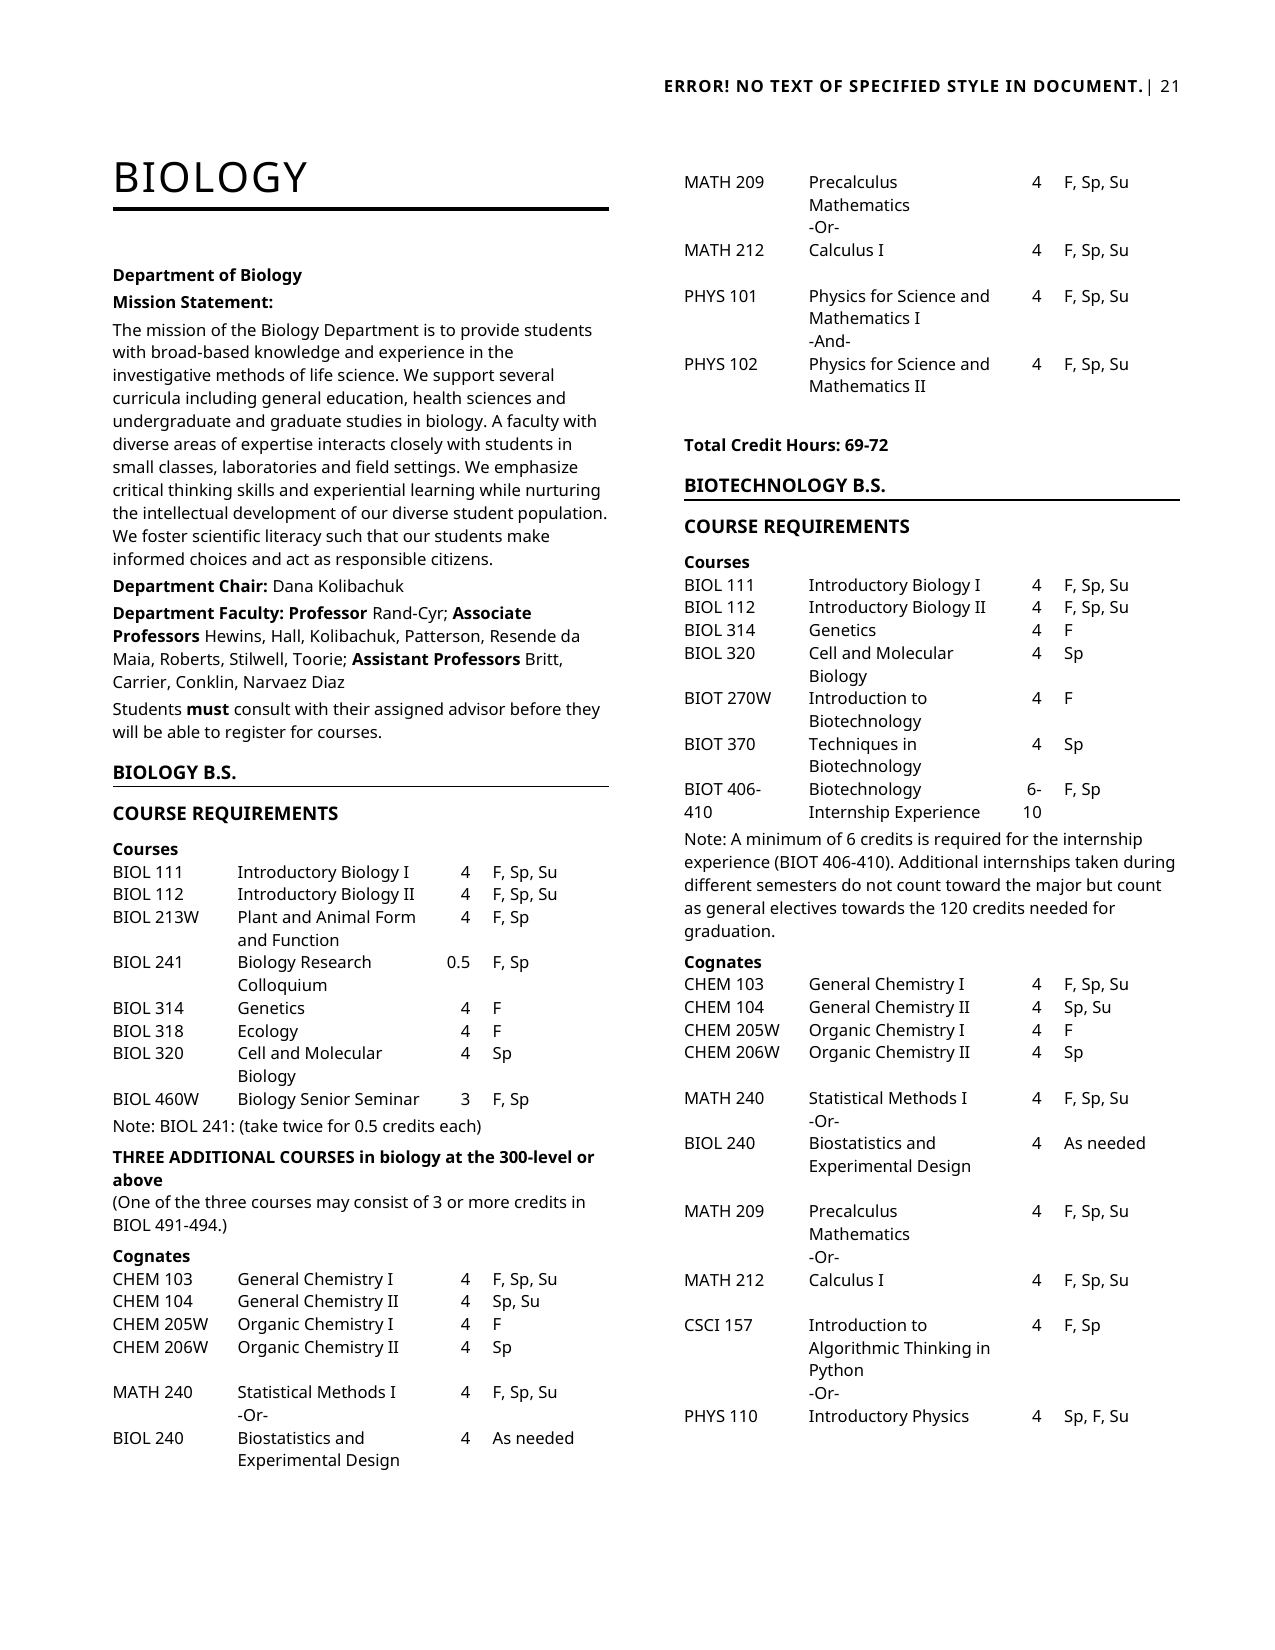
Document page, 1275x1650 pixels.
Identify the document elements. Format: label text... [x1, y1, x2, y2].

text Department of Biology [112, 263, 609, 286]
subtitle Course Requirements [684, 513, 1180, 538]
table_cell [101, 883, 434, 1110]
text Total Credit Hours: 69-72 [684, 433, 1180, 456]
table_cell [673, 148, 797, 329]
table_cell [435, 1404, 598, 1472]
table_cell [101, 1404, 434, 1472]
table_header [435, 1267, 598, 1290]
text Department Faculty: Professor Rand-Cyr; Associate Professors Hewins, Hall, Kolibachuk, Patterson, Resende da Maia, Roberts, Stilwell, Toorie; Assistant Professors Britt, Carrier, Conklin, Narvaez Diaz [112, 601, 609, 693]
subtitle Biology [112, 148, 609, 211]
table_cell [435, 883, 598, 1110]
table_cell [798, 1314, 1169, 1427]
text Students must consult with their assigned advisor before they will be able to register for courses. [112, 697, 609, 743]
text The mission of the Biology Department is to provide students with broad-based knowledge and experience in the investigative methods of life science. We support several curricula including general education, health sciences and undergraduate and graduate studies in biology. A faculty with diverse areas of expertise interacts closely with students in small classes, laboratories and field settings. We emphasize critical thinking skills and experiential learning while nurturing the intellectual development of our diverse student population. We foster scientific literacy such that our students make informed choices and act as responsible citizens. [112, 318, 609, 570]
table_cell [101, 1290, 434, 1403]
text Mission Statement: [112, 291, 609, 313]
subtitle Cognates [684, 950, 1180, 973]
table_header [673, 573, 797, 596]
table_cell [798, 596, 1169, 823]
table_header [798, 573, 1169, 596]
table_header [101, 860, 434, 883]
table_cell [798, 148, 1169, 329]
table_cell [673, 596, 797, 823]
subtitle Course Requirements [112, 800, 609, 825]
subtitle Courses [112, 837, 609, 860]
text Note: BIOL 241: (take twice for 0.5 credits each) [112, 1114, 609, 1137]
text Note: A minimum of 6 credits is required for the internship experience (BIOT 406-410). Additional internships taken during different semesters do not count toward the major but count as general electives towards the 120 credits needed for graduation. [684, 827, 1180, 942]
subtitle Biology B.S. [112, 761, 609, 787]
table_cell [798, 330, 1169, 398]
text Department Chair: Dana Kolibachuk [112, 574, 609, 597]
subtitle Biotechnology B.S. [684, 474, 1180, 499]
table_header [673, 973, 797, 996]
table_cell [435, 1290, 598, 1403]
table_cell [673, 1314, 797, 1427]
subtitle Cognates [112, 1244, 609, 1267]
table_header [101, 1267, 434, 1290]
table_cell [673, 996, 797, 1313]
subtitle Courses [684, 551, 1180, 573]
subtitle THREE ADDITIONAL COURSES in biology at the 300-level or above [112, 1145, 609, 1191]
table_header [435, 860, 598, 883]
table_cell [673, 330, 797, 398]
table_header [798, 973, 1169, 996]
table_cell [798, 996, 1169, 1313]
